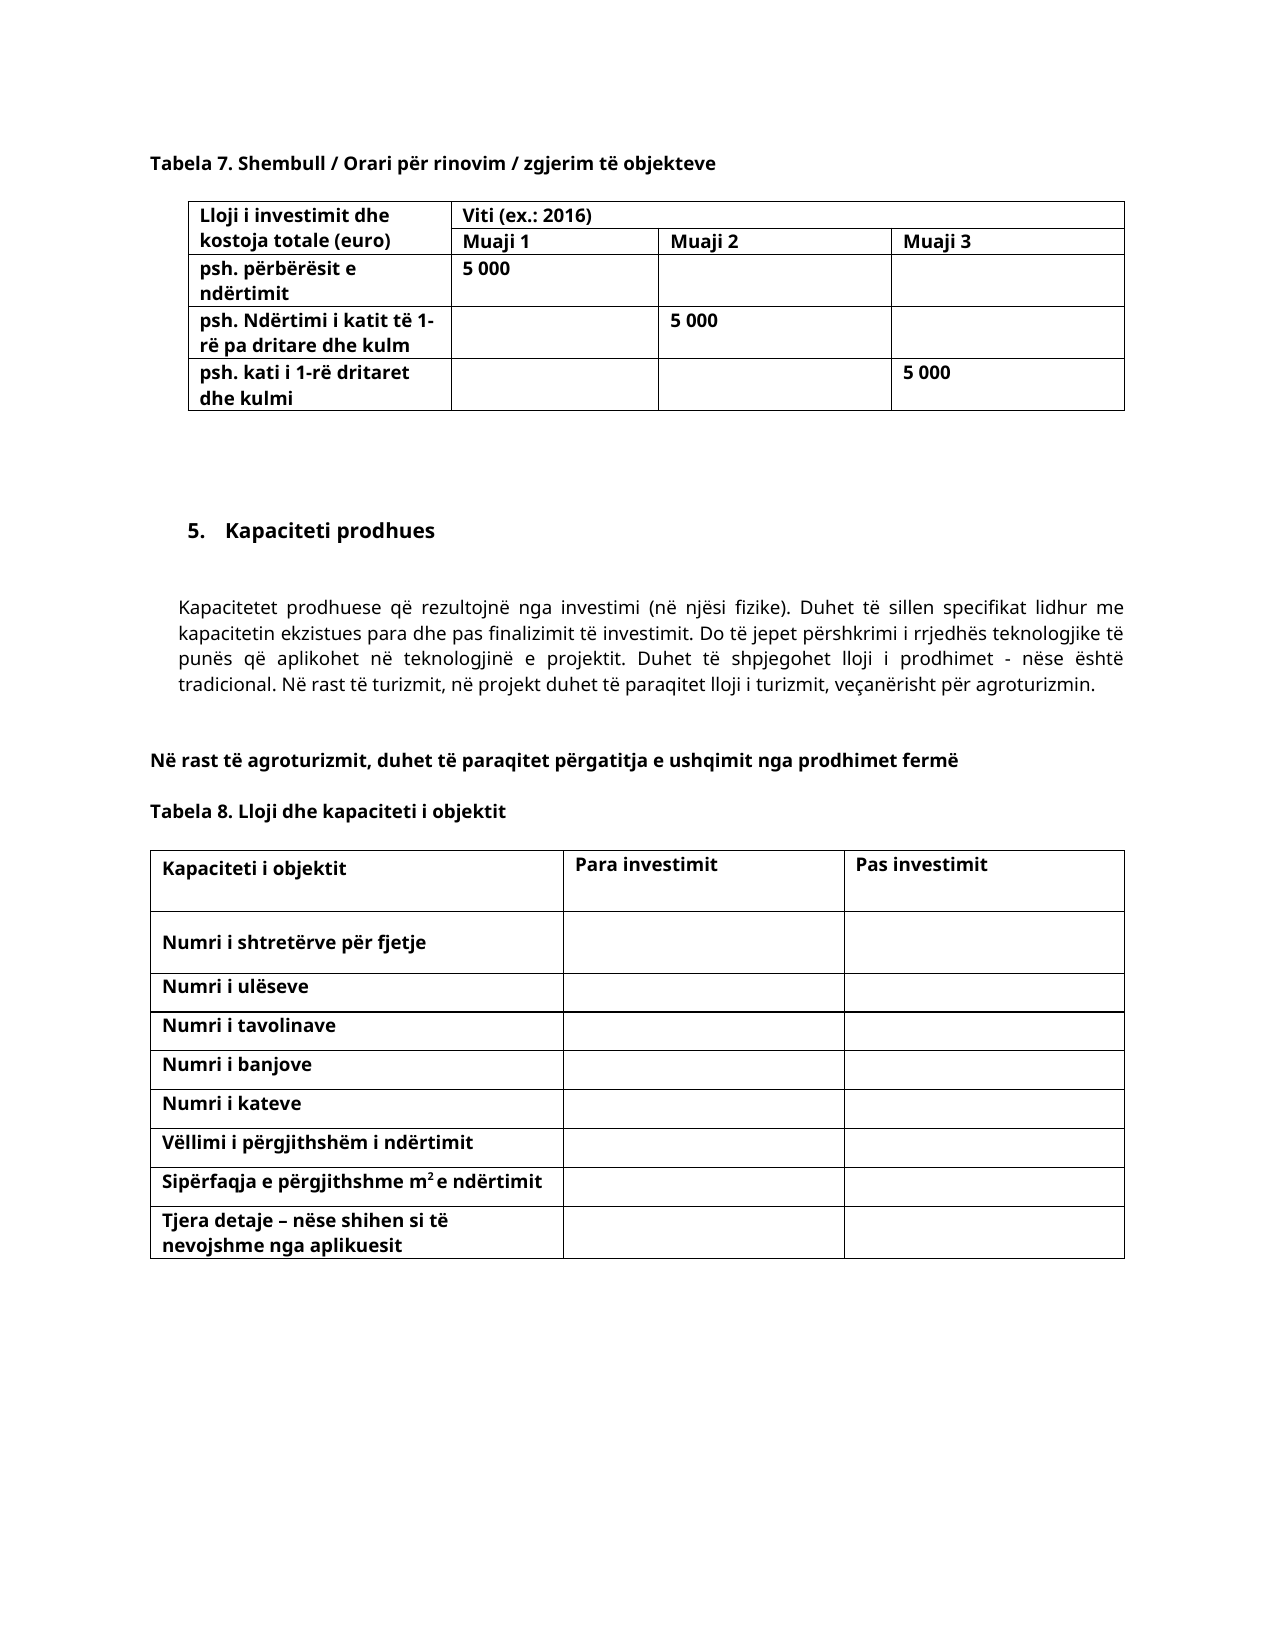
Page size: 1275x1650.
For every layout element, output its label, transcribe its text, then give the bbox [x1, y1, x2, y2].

table_cell Vëllimi i përgjithshëm i ndërtimit [151, 1129, 563, 1167]
table_cell [892, 307, 1124, 358]
table_cell 5 000 [892, 359, 1124, 410]
table_cell [659, 359, 891, 410]
subtitle Kapaciteti prodhues [187, 516, 1125, 545]
table_header Para investimit [564, 851, 844, 911]
table_cell [564, 1207, 844, 1258]
table_cell [845, 1090, 1124, 1128]
table_cell 5 000 [452, 255, 658, 306]
table_cell [845, 1013, 1124, 1050]
subtitle Tabela 8. Lloji dhe kapaciteti i objektit [150, 799, 1125, 824]
table_cell [845, 1207, 1124, 1258]
table_header Viti (ex.: 2016) [452, 202, 1124, 228]
table_cell Numri i kateve [151, 1090, 563, 1128]
table_cell [845, 1051, 1124, 1089]
table_cell [564, 912, 844, 972]
table_cell [564, 1090, 844, 1128]
table_cell Muaji 2 [659, 229, 891, 254]
table_cell [659, 255, 891, 306]
table_cell 5 000 [659, 307, 891, 358]
table_cell psh. Ndërtimi i katit të 1-rë pa dritare dhe kulm [189, 307, 451, 358]
table_cell [845, 974, 1124, 1011]
table_cell Sipërfaqja e përgjithshme m2 e ndërtimit [151, 1168, 563, 1206]
table_cell Numri i ulëseve [151, 974, 563, 1011]
table_cell [845, 1129, 1124, 1167]
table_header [189, 202, 451, 254]
table_cell [892, 255, 1124, 306]
table_cell psh. kati i 1-rë dritaret dhe kulmi [189, 359, 451, 410]
table_cell Tjera detaje – nëse shihen si të nevojshme nga aplikuesit [151, 1207, 563, 1258]
table_cell Muaji 3 [892, 229, 1124, 254]
table_cell [845, 912, 1124, 972]
subtitle Kapacitetet prodhuese që rezultojnë nga investimi (në njësi fizike). Duhet të sillen specifikat lidhur me kapacitetin ekzistues para dhe pas finalizimit të investimit. Do të jepet përshkrimi i rrjedhës teknologjike të punës që aplikohet në teknologjinë e projektit. Duhet të shpjegohet lloji i prodhimet - nëse është tradicional. Në rast të turizmit, në projekt duhet të paraqitet lloji i turizmit, veçanërisht për agroturizmin. [178, 595, 1125, 697]
table_cell [564, 1129, 844, 1167]
table_header Pas investimit [845, 851, 1124, 911]
subtitle Tabela 7. Shembull / Orari për rinovim / zgjerim të objekteve [150, 150, 1125, 176]
table_cell Muaji 1 [452, 229, 658, 254]
subtitle Në rast të agroturizmit, duhet të paraqitet përgatitja e ushqimit nga prodhimet fermë [150, 748, 1125, 773]
table_cell [845, 1168, 1124, 1206]
table_cell [564, 974, 844, 1011]
table_header Kapaciteti i objektit [151, 851, 563, 911]
table_cell Numri i shtretërve për fjetje [151, 912, 563, 972]
table_cell [564, 1051, 844, 1089]
table_cell psh. përbërësit e ndërtimit [189, 255, 451, 306]
table_cell [564, 1168, 844, 1206]
table_cell Numri i banjove [151, 1051, 563, 1089]
table_cell [452, 359, 658, 410]
table_cell Numri i tavolinave [151, 1013, 563, 1050]
table_cell [452, 307, 658, 358]
table_cell [564, 1013, 844, 1050]
